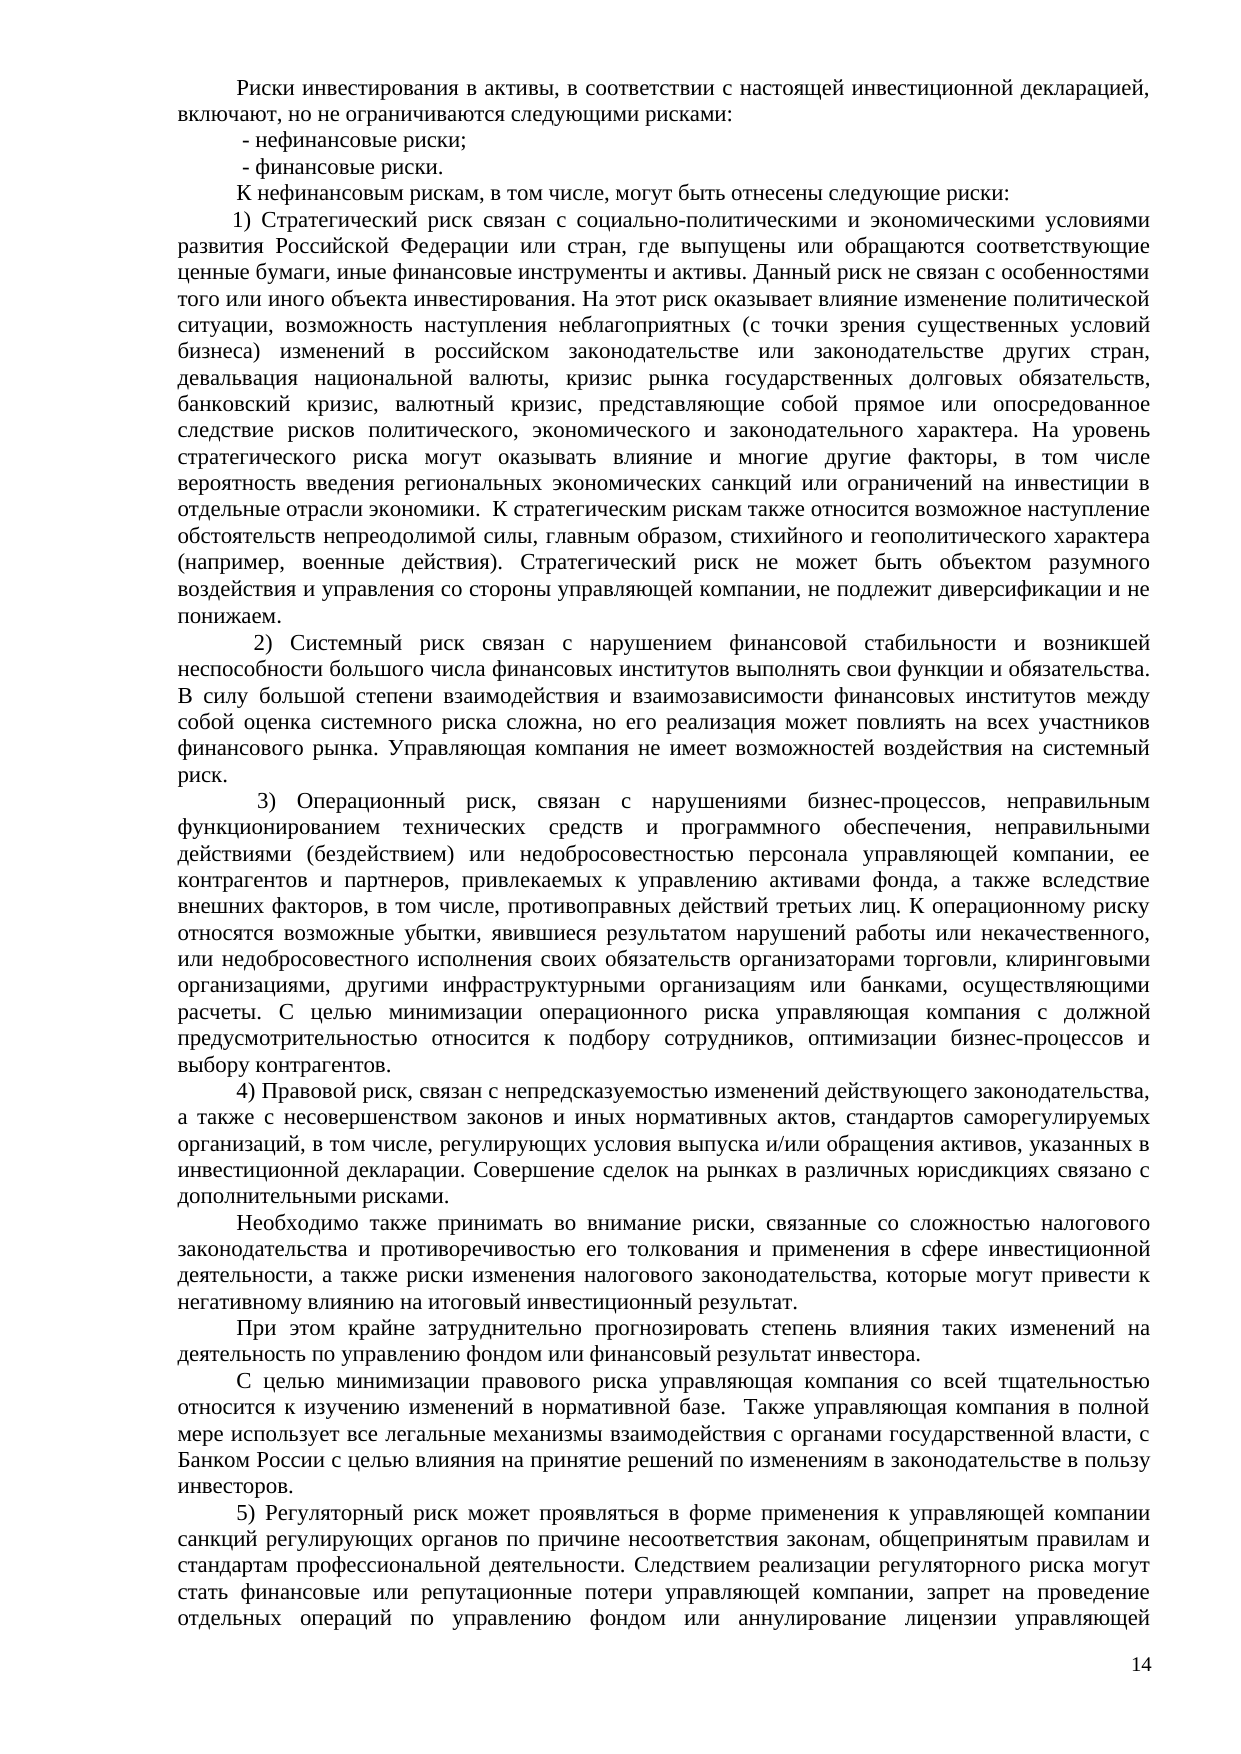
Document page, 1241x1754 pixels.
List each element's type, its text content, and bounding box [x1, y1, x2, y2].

text - финансовые риски. [177, 153, 1152, 179]
text С целью минимизации правового риска управляющая компания со всей тщательностью относится к изучению изменений в нормативной базе. Также управляющая компания в полной мере использует все легальные механизмы взаимодействия с органами государственной власти, с Банком России с целью влияния на принятие решений по изменениям в законодательстве в пользу инвесторов. [177, 1367, 1152, 1499]
text 1) Стратегический риск связан с социально-политическими и экономическими условиями развития Российской Федерации или стран, где выпущены или обращаются соответствующие ценные бумаги, иные финансовые инструменты и активы. Данный риск не связан с особенностями того или иного объекта инвестирования. На этот риск оказывает влияние изменение политической ситуации, возможность наступления неблагоприятных (с точки зрения существенных условий бизнеса) изменений в российском законодательстве или законодательстве других стран, девальвация национальной валюты, кризис рынка государственных долговых обязательств, банковский кризис, валютный кризис, представляющие собой прямое или опосредованное следствие рисков политического, экономического и законодательного характера. На уровень стратегического риска могут оказывать влияние и многие другие факторы, в том числе вероятность введения региональных экономических санкций или ограничений на инвестиции в отдельные отрасли экономики. К стратегическим рискам также относится возможное наступление обстоятельств непреодолимой силы, главным образом, стихийного и геополитического характера (например, военные действия). Стратегический риск не может быть объектом разумного воздействия и управления со стороны управляющей компании, не подлежит диверсификации и не понижаем. [177, 206, 1152, 629]
text 3) Операционный риск, связан с нарушениями бизнес-процессов, неправильным функционированием технических средств и программного обеспечения, неправильными действиями (бездействием) или недобросовестностью персонала управляющей компании, ее контрагентов и партнеров, привлекаемых к управлению активами фонда, а также вследствие внешних факторов, в том числе, противоправных действий третьих лиц. К операционному риску относятся возможные убытки, явившиеся результатом нарушений работы или некачественного, или недобросовестного исполнения своих обязательств организаторами торговли, клиринговыми организациями, другими инфраструктурными организациям или банками, осуществляющими расчеты. С целью минимизации операционного риска управляющая компания с должной предусмотрительностью относится к подбору сотрудников, оптимизации бизнес-процессов и выбору контрагентов. [177, 787, 1152, 1077]
text 4) Правовой риск, связан с непредсказуемостью изменений действующего законодательства, а также с несовершенством законов и иных нормативных актов, стандартов саморегулируемых организаций, в том числе, регулирующих условия выпуска и/или обращения активов, указанных в инвестиционной декларации. Совершение сделок на рынках в различных юрисдикциях связано с дополнительными рисками. [177, 1077, 1152, 1209]
text - нефинансовые риски; [177, 127, 1152, 153]
text К нефинансовым рискам, в том числе, могут быть отнесены следующие риски: [177, 179, 1152, 206]
text 2) Системный риск связан с нарушением финансовой стабильности и возникшей неспособности большого числа финансовых институтов выполнять свои функции и обязательства. В силу большой степени взаимодействия и взаимозависимости финансовых институтов между собой оценка системного риска сложна, но его реализация может повлиять на всех участников финансового рынка. Управляющая компания не имеет возможностей воздействия на системный риск. [177, 629, 1152, 787]
text Риски инвестирования в активы, в соответствии с настоящей инвестиционной декларацией, включают, но не ограничиваются следующими рисками: [177, 74, 1152, 127]
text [177, 1499, 1152, 1630]
text Необходимо также принимать во внимание риски, связанные со сложностью налогового законодательства и противоречивостью его толкования и применения в сфере инвестиционной деятельности, а также риски изменения налогового законодательства, которые могут привести к негативному влиянию на итоговый инвестиционный результат. [177, 1209, 1152, 1314]
text При этом крайне затруднительно прогнозировать степень влияния таких изменений на деятельность по управлению фондом или финансовый результат инвестора. [177, 1314, 1152, 1367]
